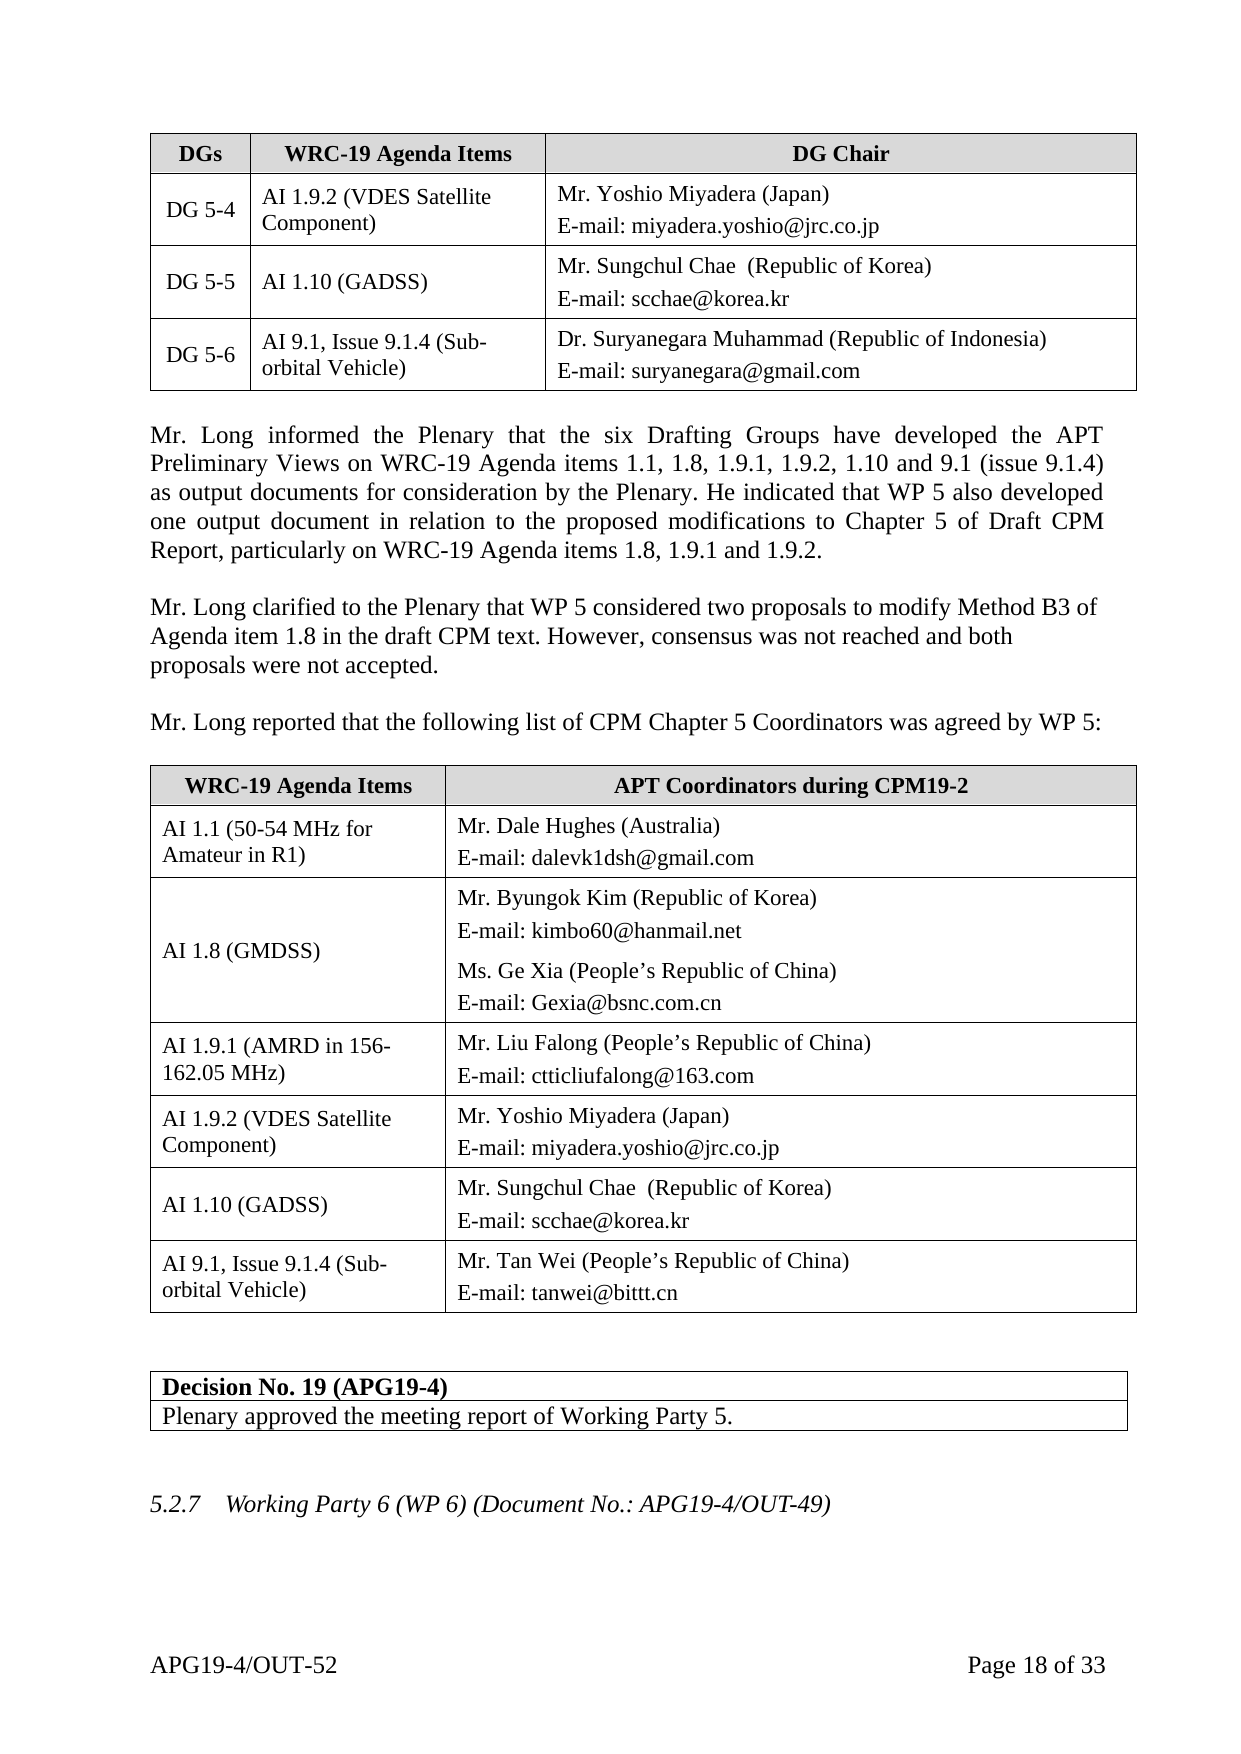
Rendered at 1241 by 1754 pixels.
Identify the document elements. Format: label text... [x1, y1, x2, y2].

table_cell Plenary approved the meeting report of Working Party 5. [151, 1401, 1127, 1430]
table_cell Mr. Sungchul Chae (Republic of Korea) E-mail: scchae@korea.kr [546, 246, 1136, 317]
table_cell Mr. Byungok Kim (Republic of Korea) E-mail: kimbo60@hanmail.net [446, 878, 1136, 949]
table_cell AI 1.9.1 (AMRD in 156-162.05 MHz) [151, 1023, 445, 1094]
table_cell Mr. Dale Hughes (Australia) E-mail: dalevk1dsh@gmail.com [446, 806, 1136, 877]
table_cell AI 9.1, Issue 9.1.4 (Sub-orbital Vehicle) [151, 1241, 445, 1312]
table_cell AI 1.9.2 (VDES Satellite Component) [251, 174, 545, 245]
table_cell Mr. Tan Wei (People’s Republic of China) E-mail: tanwei@bittt.cn [446, 1241, 1136, 1312]
table_cell AI 1.10 (GADSS) [151, 1168, 445, 1239]
table_cell DG 5-6 [151, 319, 250, 390]
table_cell Mr. Yoshio Miyadera (Japan) E-mail: miyadera.yoshio@jrc.co.jp [546, 174, 1136, 245]
table_cell Ms. Ge Xia (People’s Republic of China) E-mail: Gexia@bsnc.com.cn [446, 950, 1136, 1022]
table_header Decision No. 19 (APG19-4) [151, 1372, 1127, 1400]
subtitle 5.2.7 Working Party 6 (WP 6) (Document No.: APG19-4/OUT-49) [150, 1489, 1105, 1517]
table_cell Mr. Yoshio Miyadera (Japan) E-mail: miyadera.yoshio@jrc.co.jp [446, 1096, 1136, 1167]
table_cell DG 5-5 [151, 246, 250, 317]
table_cell AI 1.9.2 (VDES Satellite Component) [151, 1096, 445, 1167]
text Mr. Long informed the Plenary that the six Drafting Groups have developed the APT Preliminary Views on WRC-19 Agenda items 1.1, 1.8, 1.9.1, 1.9.2, 1.10 and 9.1 (issue 9.1.4) as output documents for consideration by the Plenary. He indicated that WP 5 also developed one output document in relation to the proposed modifications to Chapter 5 of Draft CPM Report, particularly on WRC-19 Agenda items 1.8, 1.9.1 and 1.9.2. [150, 420, 1105, 563]
table_cell Mr. Sungchul Chae (Republic of Korea) E-mail: scchae@korea.kr [446, 1168, 1136, 1239]
text Mr. Long reported that the following list of CPM Chapter 5 Coordinators was agreed by WP 5: [150, 707, 1105, 736]
table_cell AI 1.8 (GMDSS) [151, 878, 445, 1022]
table_cell Dr. Suryanegara Muhammad (Republic of Indonesia) E-mail: suryanegara@gmail.com [546, 319, 1136, 390]
table_cell DG 5-4 [151, 174, 250, 245]
text Mr. Long clarified to the Plenary that WP 5 considered two proposals to modify Method B3 of Agenda item 1.8 in the draft CPM text. However, consensus was not reached and both proposals were not accepted. [150, 592, 1105, 678]
table_cell Mr. Liu Falong (People’s Republic of China) E-mail: ctticliufalong@163.com [446, 1023, 1136, 1094]
table_cell AI 9.1, Issue 9.1.4 (Sub-orbital Vehicle) [251, 319, 545, 390]
table_header APT Coordinators during CPM19-2 [446, 766, 1136, 804]
table_header DG Chair [546, 134, 1136, 172]
table_header WRC-19 Agenda Items [151, 766, 445, 804]
table_cell AI 1.10 (GADSS) [251, 246, 545, 317]
table_header WRC-19 Agenda Items [251, 134, 545, 172]
table_header DGs [151, 134, 250, 172]
table_cell AI 1.1 (50-54 MHz for Amateur in R1) [151, 806, 445, 877]
